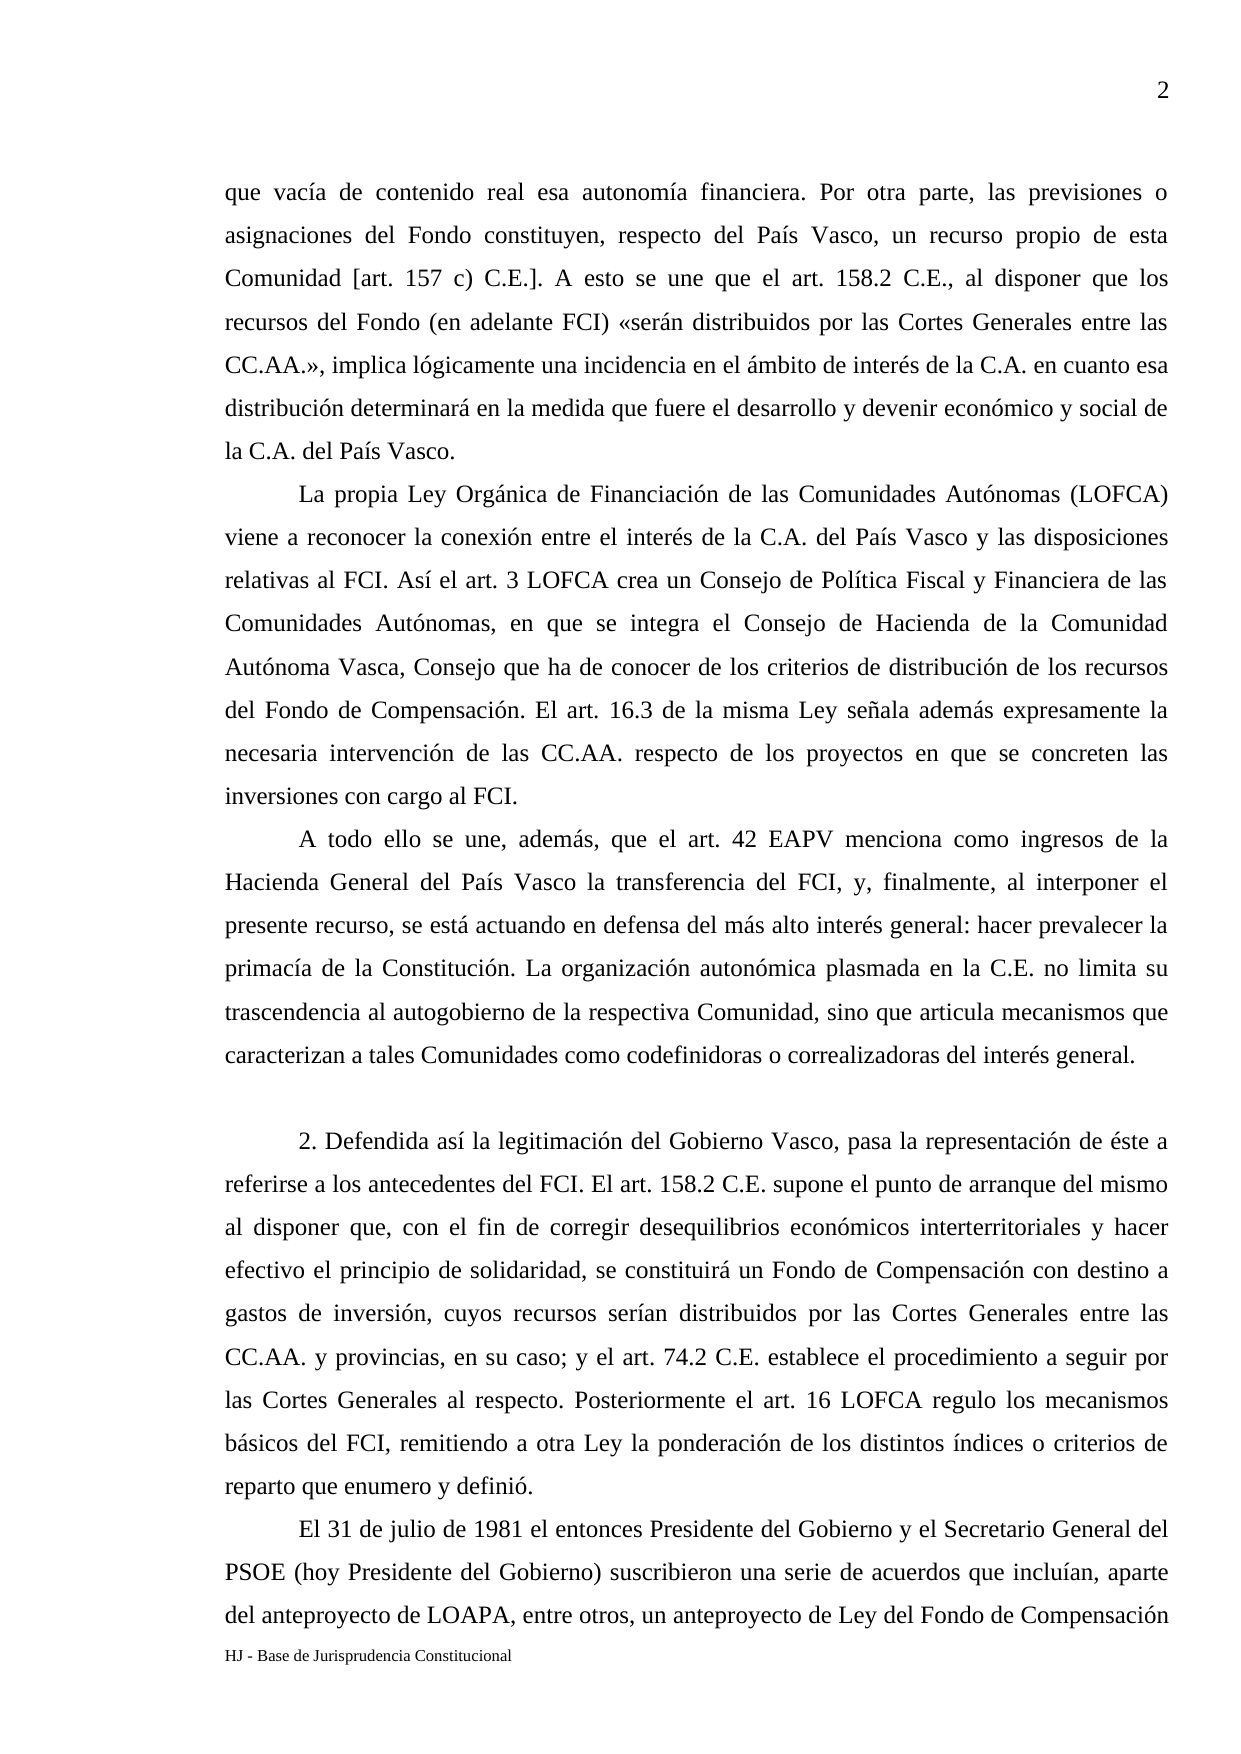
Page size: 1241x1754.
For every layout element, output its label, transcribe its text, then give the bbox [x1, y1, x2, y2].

text A todo ello se une, además, que el art. 42 EAPV menciona como ingresos de la Hacienda General del País Vasco la transferencia del FCI, y, finalmente, al interponer el presente recurso, se está actuando en defensa del más alto interés general: hacer prevalecer la primacía de la Constitución. La organización autonómica plasmada en la C.E. no limita su trascendencia al autogobierno de la respectiva Comunidad, sino que articula mecanismos que caracterizan a tales Comunidades como codefinidoras o correalizadoras del interés general. [224, 824, 1169, 1068]
text 2. Defendida así la legitimación del Gobierno Vasco, pasa la representación de éste a referirse a los antecedentes del FCI. El art. 158.2 C.E. supone el punto de arranque del mismo al disponer que, con el fin de corregir desequilibrios económicos interterritoriales y hacer efectivo el principio de solidaridad, se constituirá un Fondo de Compensación con destino a gastos de inversión, cuyos recursos serían distribuidos por las Cortes Generales entre las CC.AA. y provincias, en su caso; y el art. 74.2 C.E. establece el procedimiento a seguir por las Cortes Generales al respecto. Posteriormente el art. 16 LOFCA regulo los mecanismos básicos del FCI, remitiendo a otra Ley la ponderación de los distintos índices o criterios de reparto que enumero y definió. [224, 1126, 1169, 1500]
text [224, 177, 1169, 465]
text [224, 1514, 1169, 1629]
text La propia Ley Orgánica de Financiación de las Comunidades Autónomas (LOFCA) viene a reconocer la conexión entre el interés de la C.A. del País Vasco y las disposiciones relativas al FCI. Así el art. 3 LOFCA crea un Consejo de Política Fiscal y Financiera de las Comunidades Autónomas, en que se integra el Consejo de Hacienda de la Comunidad Autónoma Vasca, Consejo que ha de conocer de los criterios de distribución de los recursos del Fondo de Compensación. El art. 16.3 de la misma Ley señala además expresamente la necesaria intervención de las CC.AA. respecto de los proyectos en que se concreten las inversiones con cargo al FCI. [224, 479, 1169, 810]
